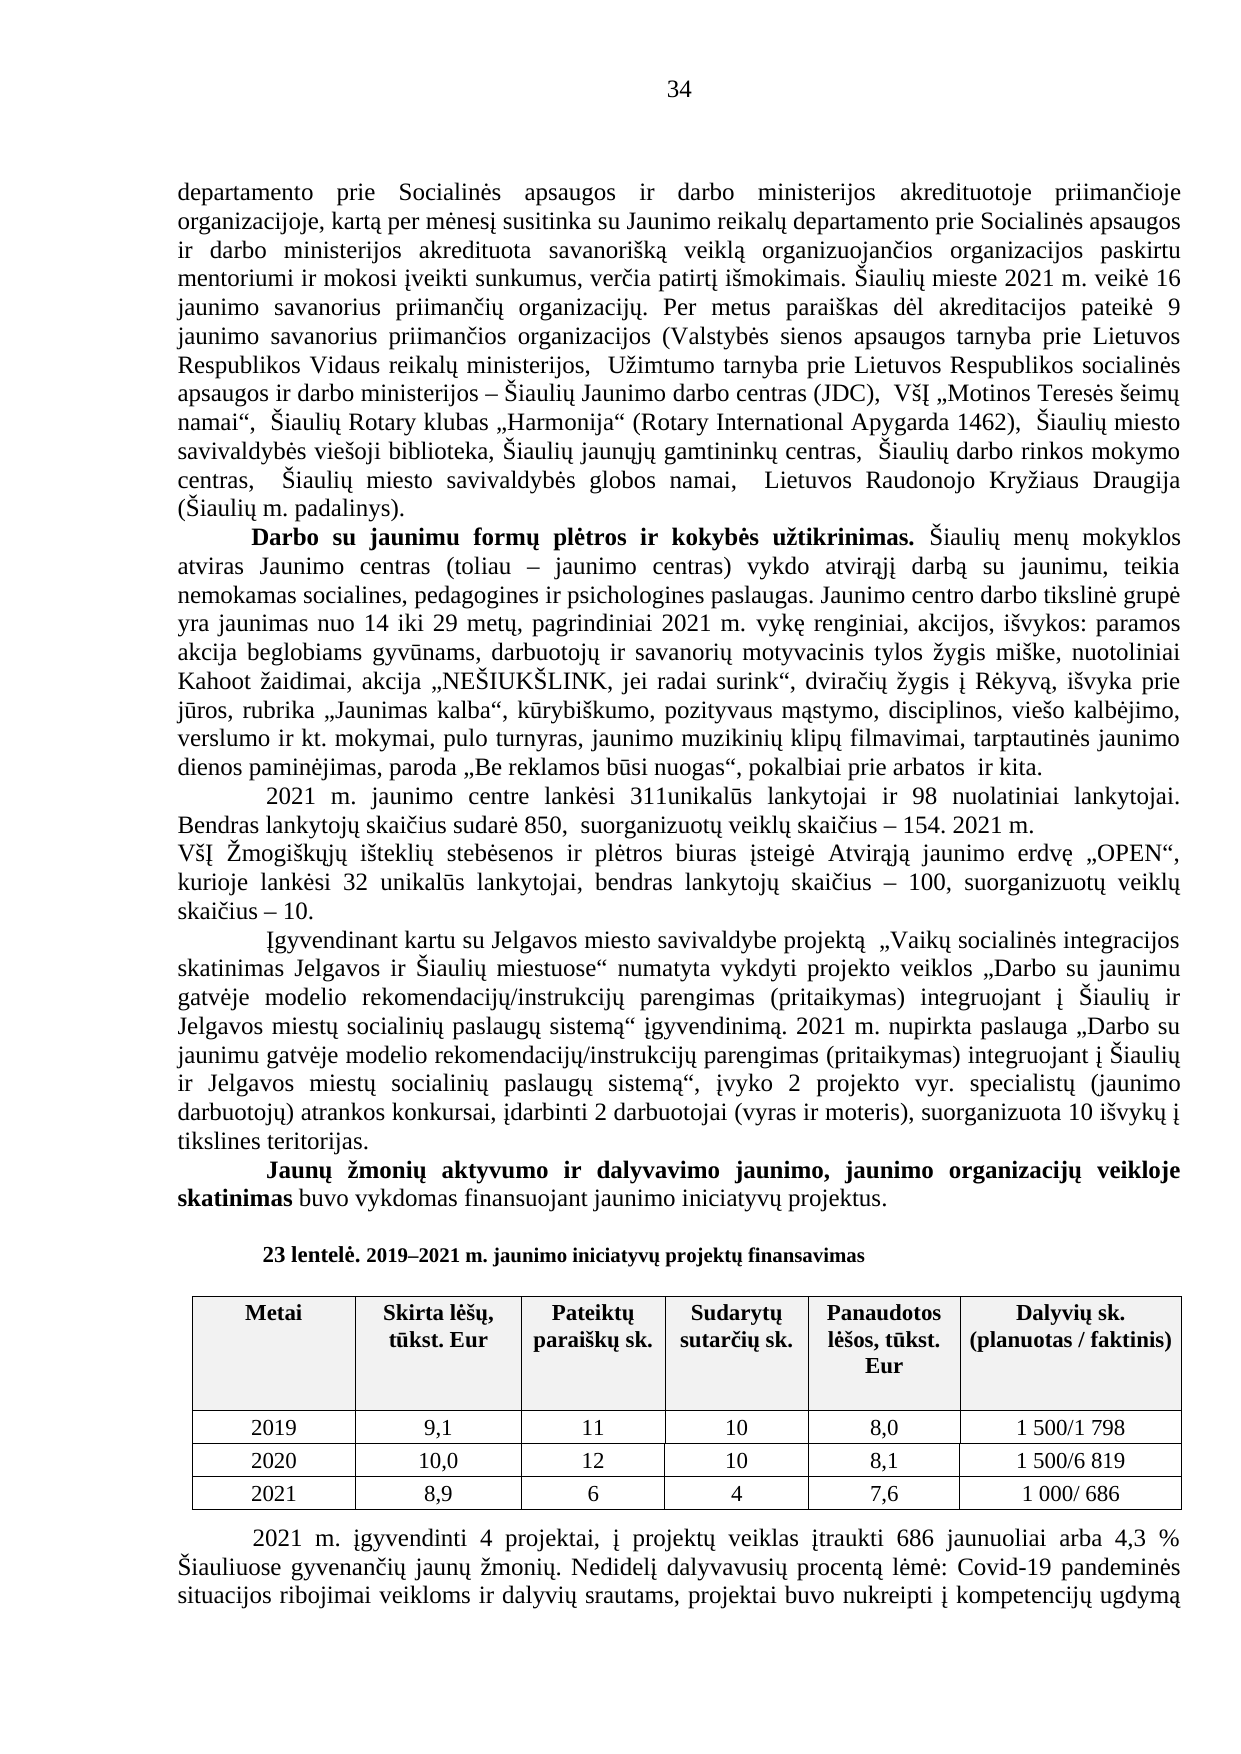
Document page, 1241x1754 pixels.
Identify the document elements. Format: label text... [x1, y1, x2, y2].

table_header Metai [193, 1297, 355, 1410]
text Jaunų žmonių aktyvumo ir dalyvavimo jaunimo, jaunimo organizacijų veikloje skatinimas buvo vykdomas finansuojant jaunimo iniciatyvų projektus. [177, 1155, 1181, 1212]
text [177, 1523, 1181, 1609]
table_cell 8,0 [809, 1411, 960, 1443]
table_cell 4 [665, 1477, 808, 1509]
table_cell 12 [522, 1444, 664, 1476]
table_cell 10 [666, 1411, 808, 1443]
table_cell 9,1 [356, 1411, 521, 1443]
table_header Dalyvių sk. (planuotas / faktinis) [961, 1297, 1181, 1410]
table_header Skirta lėšų, tūkst. Eur [356, 1297, 521, 1410]
table_cell 2021 [193, 1477, 355, 1509]
table_header Pateiktų paraiškų sk. [522, 1297, 665, 1410]
text 23 lentelė. 2019–2021 m. jaunimo iniciatyvų projektų finansavimas [177, 1241, 1181, 1267]
table_cell 10,0 [356, 1444, 521, 1476]
table_cell 6 [522, 1477, 664, 1509]
text Darbo su jaunimu formų plėtros ir kokybės užtikrinimas. Šiaulių menų mokyklos atviras Jaunimo centras (toliau – jaunimo centras) vykdo atvirąjį darbą su jaunimu, teikia nemokamas socialines, pedagogines ir psichologines paslaugas. Jaunimo centro darbo tikslinė grupė yra jaunimas nuo 14 iki 29 metų, pagrindiniai 2021 m. vykę renginiai, akcijos, išvykos: paramos akcija beglobiams gyvūnams, darbuotojų ir savanorių motyvacinis tylos žygis miške, nuotoliniai Kahoot žaidimai, akcija „NEŠIUKŠLINK, jei radai surink“, dviračių žygis į Rėkyvą, išvyka prie jūros, rubrika „Jaunimas kalba“, kūrybiškumo, pozityvaus mąstymo, disciplinos, viešo kalbėjimo, verslumo ir kt. mokymai, pulo turnyras, jaunimo muzikinių klipų filmavimai, tarptautinės jaunimo dienos paminėjimas, paroda „Be reklamos būsi nuogas“, pokalbiai prie arbatos ir kita. [177, 522, 1181, 781]
table_cell 2020 [193, 1444, 355, 1476]
text VšĮ Žmogiškųjų išteklių stebėsenos ir plėtros biuras įsteigė Atvirąją jaunimo erdvę „OPEN“, kurioje lankėsi 32 unikalūs lankytojai, bendras lankytojų skaičius – 100, suorganizuotų veiklų skaičius – 10. [177, 838, 1181, 925]
table_cell 2019 [193, 1411, 355, 1443]
table_header Sudarytų sutarčių sk. [666, 1297, 808, 1410]
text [177, 177, 1181, 522]
table_cell 1 000/ 686 [960, 1477, 1181, 1509]
table_cell 11 [522, 1411, 665, 1443]
table_cell 10 [665, 1444, 808, 1476]
table_cell 1 500/6 819 [960, 1444, 1181, 1476]
table_cell 7,6 [809, 1477, 959, 1509]
table_header Panaudotos lėšos, tūkst. Eur [809, 1297, 960, 1410]
text Įgyvendinant kartu su Jelgavos miesto savivaldybe projektą „Vaikų socialinės integracijos skatinimas Jelgavos ir Šiaulių miestuose“ numatyta vykdyti projekto veiklos „Darbo su jaunimu gatvėje modelio rekomendacijų/instrukcijų parengimas (pritaikymas) integruojant į Šiaulių ir Jelgavos miestų socialinių paslaugų sistemą“ įgyvendinimą. 2021 m. nupirkta paslauga „Darbo su jaunimu gatvėje modelio rekomendacijų/instrukcijų parengimas (pritaikymas) integruojant į Šiaulių ir Jelgavos miestų socialinių paslaugų sistemą“, įvyko 2 projekto vyr. specialistų (jaunimo darbuotojų) atrankos konkursai, įdarbinti 2 darbuotojai (vyras ir moteris), suorganizuota 10 išvykų į tikslines teritorijas. [177, 925, 1181, 1155]
text 2021 m. jaunimo centre lankėsi 311unikalūs lankytojai ir 98 nuolatiniai lankytojai. Bendras lankytojų skaičius sudarė 850, suorganizuotų veiklų skaičius – 154. 2021 m. [177, 781, 1181, 838]
table_cell 8,1 [809, 1444, 959, 1476]
table_cell 8,9 [356, 1477, 521, 1509]
table_cell 1 500/1 798 [961, 1411, 1181, 1443]
